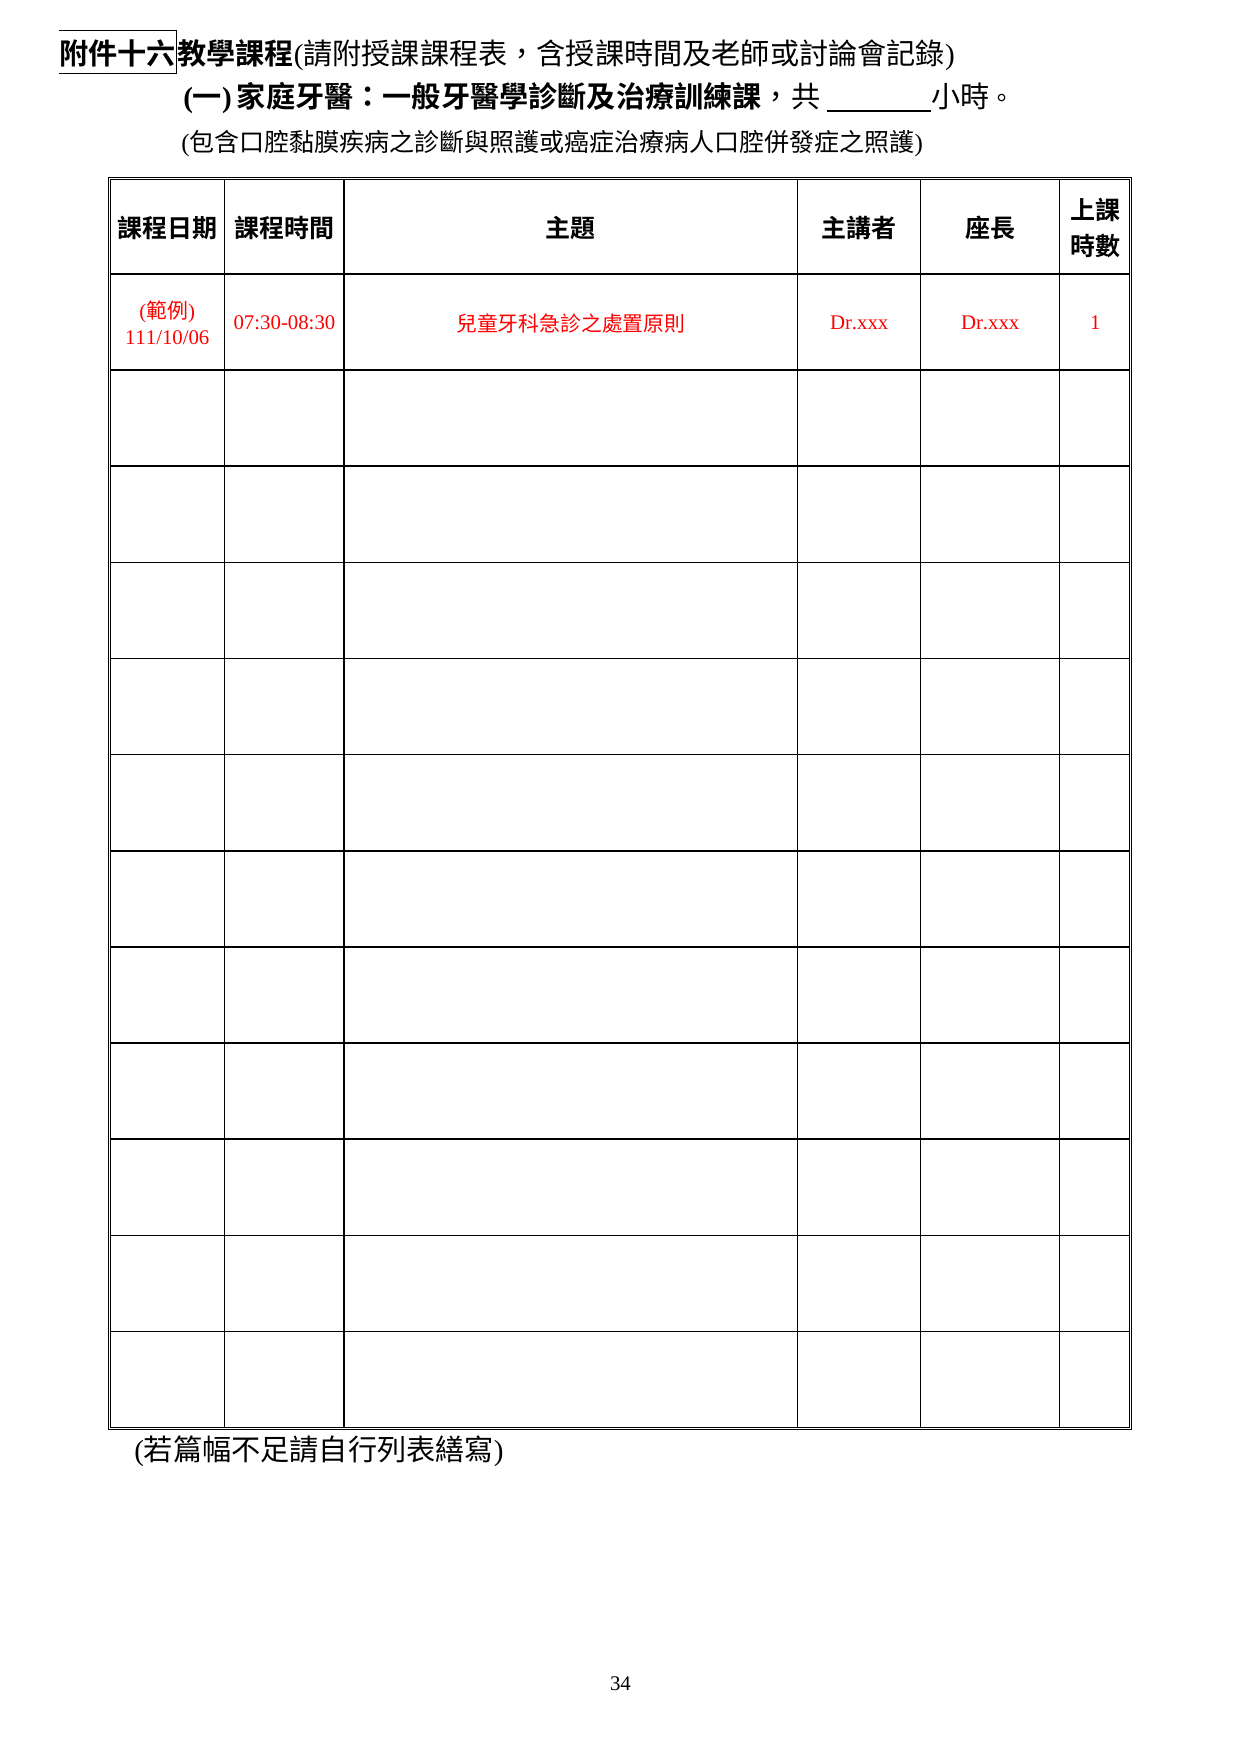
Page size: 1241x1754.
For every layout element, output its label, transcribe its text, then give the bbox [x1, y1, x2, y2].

text (一) 家庭牙醫：一般牙醫學診斷及治療訓練課，共 小時。 [59, 74, 1181, 116]
table_cell [111, 1140, 224, 1234]
table_cell 兒童牙科急診之處置原則 [345, 275, 797, 369]
table_cell [111, 852, 224, 946]
table_cell [225, 1140, 343, 1234]
table_header 課程時間 [225, 180, 343, 273]
table_cell [225, 1044, 343, 1138]
table_cell [111, 659, 224, 754]
table_cell [1060, 1044, 1129, 1138]
table_cell 1 [1060, 275, 1129, 369]
table_cell [798, 948, 920, 1042]
table_cell [1060, 467, 1129, 561]
table_cell [921, 1044, 1059, 1138]
table_cell [111, 467, 224, 561]
table_cell [225, 467, 343, 561]
table_cell [798, 371, 920, 465]
table_cell [1060, 948, 1129, 1042]
table_cell [225, 563, 343, 658]
table_cell [345, 467, 797, 561]
table_cell [798, 563, 920, 658]
table_cell [1060, 563, 1129, 658]
table_cell [1060, 1140, 1129, 1234]
table_cell [111, 1236, 224, 1331]
table_cell [345, 371, 797, 465]
text 附件十六教學課程(請附授課課程表，含授課時間及老師或討論會記錄) [59, 31, 176, 73]
table_cell [921, 563, 1059, 658]
table_cell [225, 755, 343, 850]
table_cell [345, 659, 797, 754]
table_header 上課時數 [1060, 180, 1129, 273]
table_cell [225, 948, 343, 1042]
table_cell [921, 852, 1059, 946]
table_cell [921, 755, 1059, 850]
table_cell [345, 948, 797, 1042]
table_cell [111, 948, 224, 1042]
table_cell [345, 563, 797, 658]
table_cell [1060, 371, 1129, 465]
table_cell 07:30-08:30 [225, 275, 343, 369]
table_header 主講者 [798, 180, 920, 273]
table_cell [1060, 755, 1129, 850]
table_cell (範例) 111/10/06 [111, 275, 224, 369]
table_cell [345, 1332, 797, 1427]
table_cell [225, 1236, 343, 1331]
table_header 主題 [345, 180, 797, 273]
table_cell [921, 659, 1059, 754]
table_cell [1060, 852, 1129, 946]
table_cell [345, 1140, 797, 1234]
table_cell [798, 755, 920, 850]
table_cell [1060, 659, 1129, 754]
table_cell [921, 467, 1059, 561]
text (包含口腔黏膜疾病之診斷與照護或癌症治療病人口腔併發症之照護) [59, 122, 1181, 159]
table_cell [345, 1044, 797, 1138]
table_cell [798, 1044, 920, 1138]
table_cell [798, 1236, 920, 1331]
table_cell Dr.xxx [798, 275, 920, 369]
table_cell [798, 852, 920, 946]
table_cell Dr.xxx [921, 275, 1059, 369]
table_cell [921, 371, 1059, 465]
table_cell [798, 467, 920, 561]
table_header 課程日期 [111, 180, 224, 273]
table_cell [798, 659, 920, 754]
text 附件十六教學課程(請附授課課程表，含授課時間及老師或討論會記錄) [177, 29, 1181, 74]
table_cell [345, 755, 797, 850]
table_cell [798, 1140, 920, 1234]
table_header 座長 [921, 180, 1059, 273]
table_cell [225, 371, 343, 465]
table_cell [225, 1332, 343, 1427]
table_cell [111, 371, 224, 465]
table_cell [111, 563, 224, 658]
table_cell [921, 948, 1059, 1042]
table_cell [225, 659, 343, 754]
table_cell [798, 1332, 920, 1427]
table_cell [1060, 1332, 1129, 1427]
table_cell [225, 852, 343, 946]
table_cell [921, 1332, 1059, 1427]
table_cell [111, 1044, 224, 1138]
table_cell [345, 1236, 797, 1331]
table_cell [111, 1332, 224, 1427]
text (若篇幅不足請自行列表繕寫) [59, 1430, 1181, 1467]
table_cell [345, 852, 797, 946]
table_cell [921, 1236, 1059, 1331]
table_cell [111, 755, 224, 850]
table_cell [921, 1140, 1059, 1234]
table_cell [1060, 1236, 1129, 1331]
